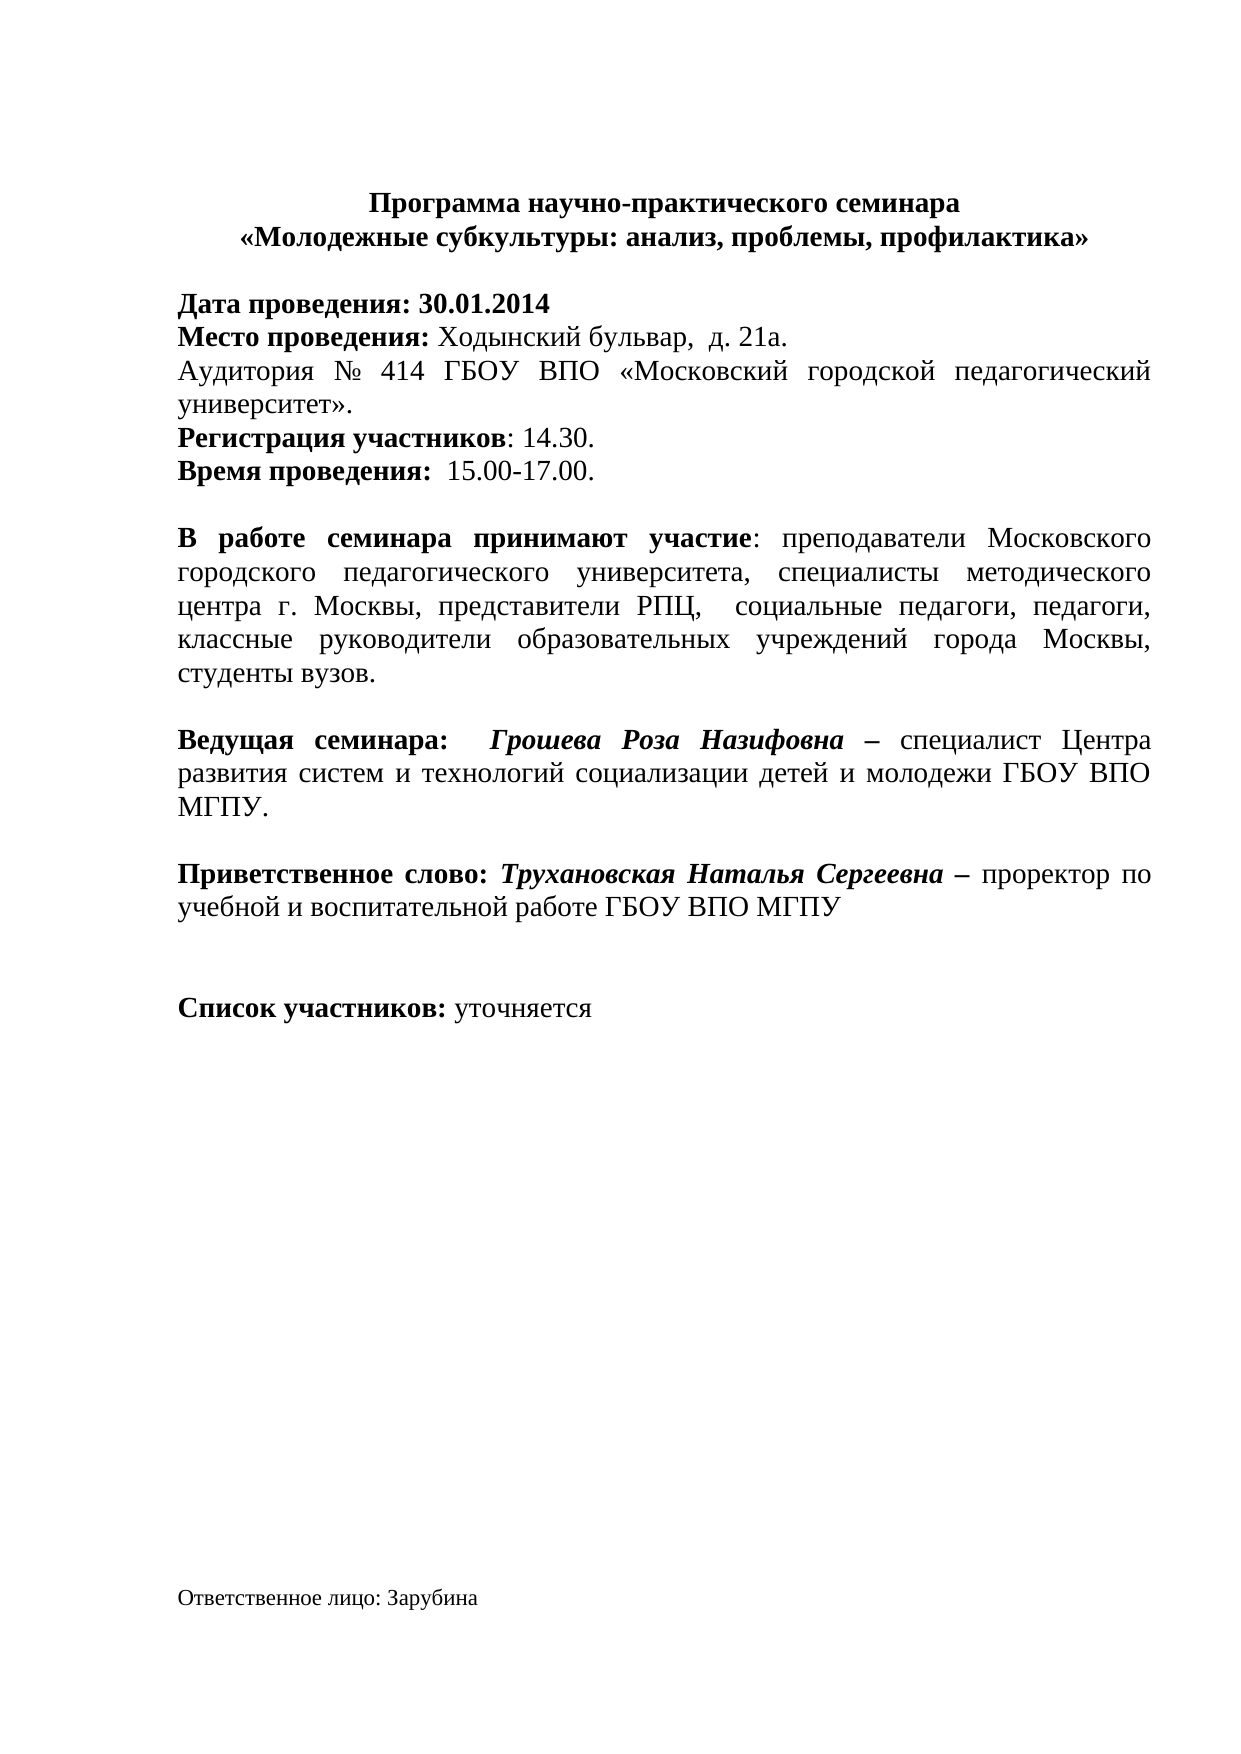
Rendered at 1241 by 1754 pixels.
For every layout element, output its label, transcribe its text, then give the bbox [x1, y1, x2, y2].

text Аудитория № 414 ГБОУ ВПО «Московский городской педагогический университет». [177, 353, 1152, 420]
text Ответственное лицо: Зарубина [177, 1584, 1152, 1610]
text Ведущая семинара: Грошева Роза Назифовна – специалист Центра развития систем и технологий социализации детей и молодежи ГБОУ ВПО МГПУ. [177, 722, 1152, 822]
text Время проведения: 15.00-17.00. [177, 453, 1152, 487]
text Место проведения: Ходынский бульвар, д. 21а. [177, 319, 1152, 353]
text «Молодежные субкультуры: анализ, проблемы, профилактика» [177, 219, 1152, 252]
text Приветственное слово: Трухановская Наталья Сергеевна – проректор по учебной и воспитательной работе ГБОУ ВПО МГПУ [177, 856, 1152, 923]
text Список участников: уточняется [177, 990, 1152, 1024]
text Программа научно-практического семинара [177, 185, 1152, 219]
text Регистрация участников: 14.30. [177, 420, 1152, 453]
text В работе семинара принимают участие: преподаватели Московского городского педагогического университета, специалисты методического центра г. Москвы, представители РПЦ, социальные педагоги, педагоги, классные руководители образовательных учреждений города Москвы, студенты вузов. [177, 521, 1152, 688]
text Дата проведения: 30.01.2014 [177, 286, 1152, 319]
